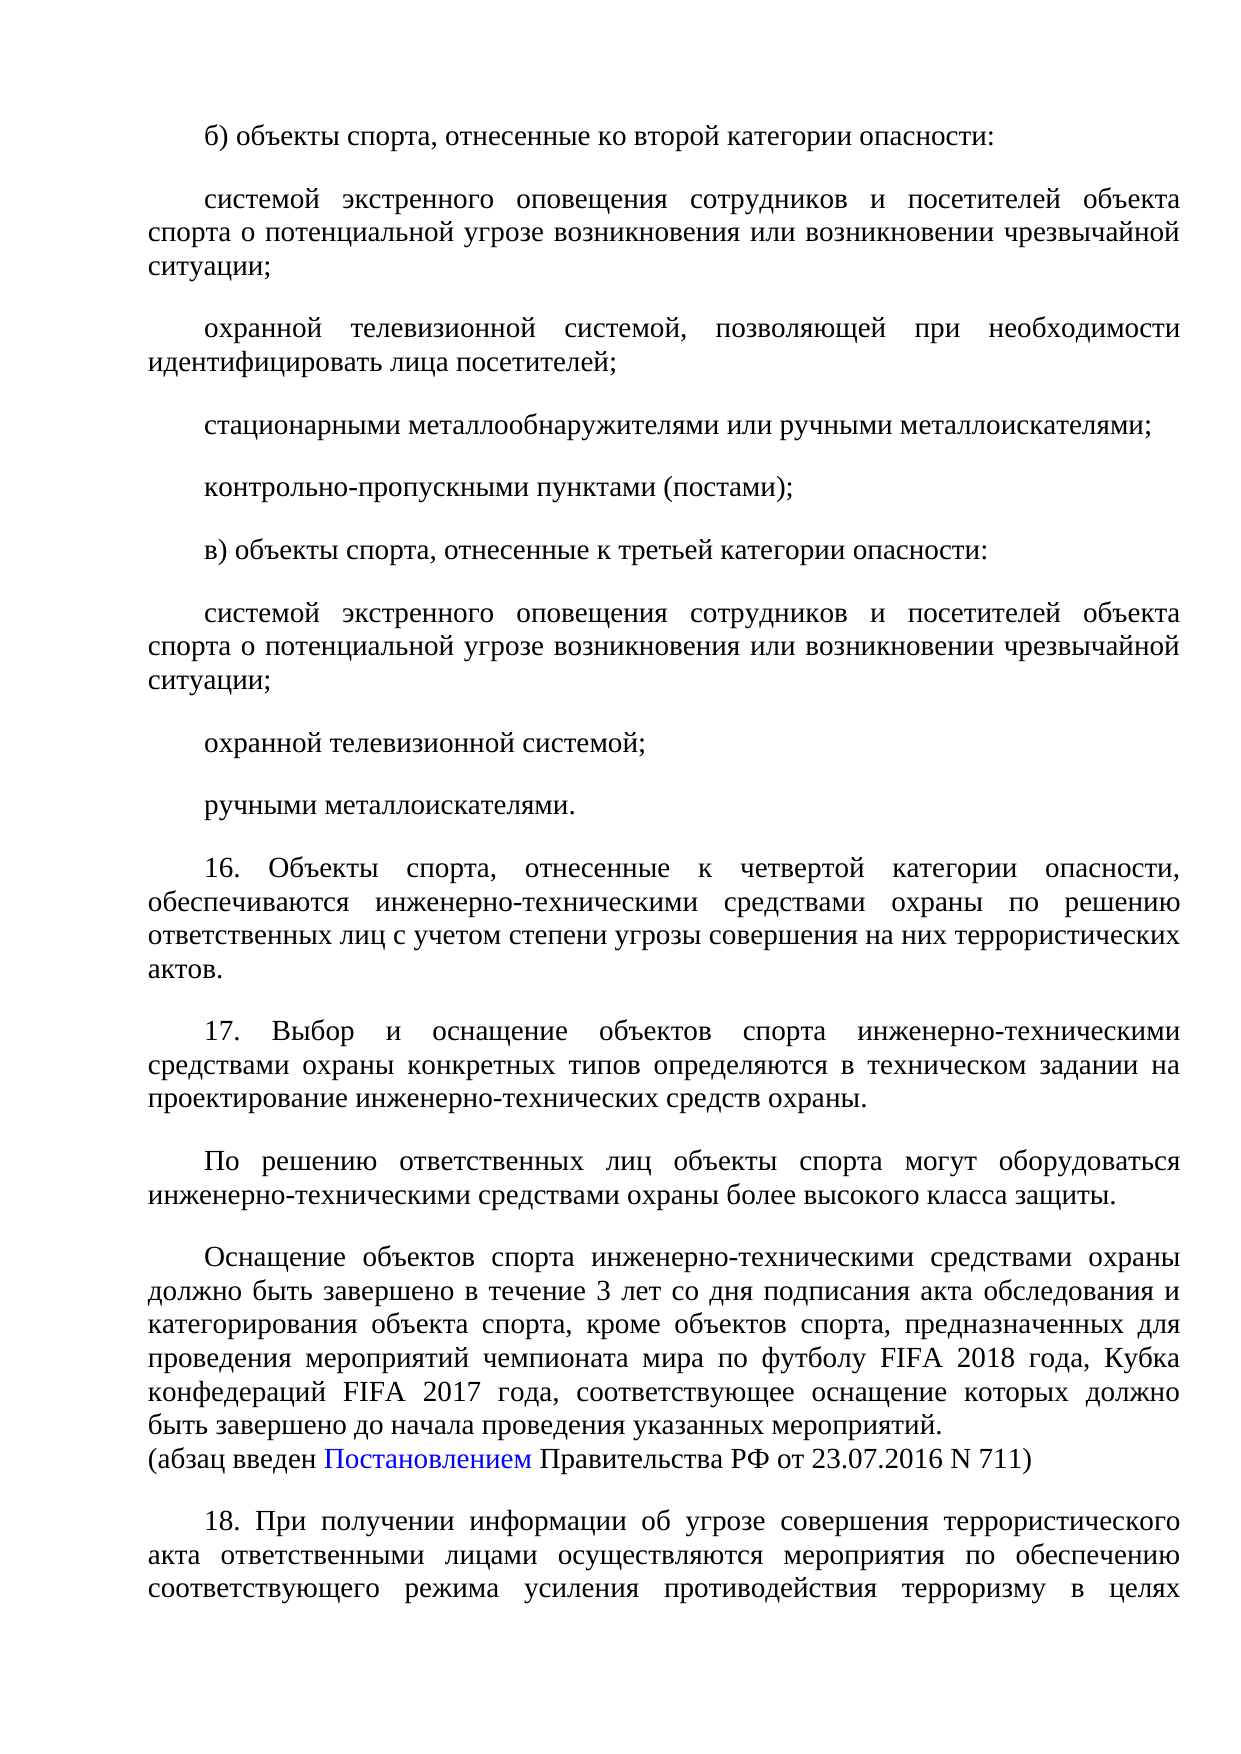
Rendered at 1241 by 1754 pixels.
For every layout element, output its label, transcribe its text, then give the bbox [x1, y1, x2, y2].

text 17. Выбор и оснащение объектов спорта инженерно-техническими средствами охраны конкретных типов определяются в техническом задании на проектирование инженерно-технических средств охраны. [148, 1013, 1181, 1114]
text стационарными металлообнаружителями или ручными металлоискателями; [148, 407, 1181, 440]
text б) объекты спорта, отнесенные ко второй категории опасности: [148, 118, 1181, 152]
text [148, 1503, 1181, 1604]
text Оснащение объектов спорта инженерно-техническими средствами охраны должно быть завершено в течение 3 лет со дня подписания акта обследования и категорирования объекта спорта, кроме объектов спорта, предназначенных для проведения мероприятий чемпионата мира по футболу FIFA 2018 года, Кубка конфедераций FIFA 2017 года, соответствующее оснащение которых должно быть завершено до начала проведения указанных мероприятий. [148, 1239, 1181, 1441]
text контрольно-пропускными пунктами (постами); [148, 469, 1181, 503]
text (абзац введен Постановлением Правительства РФ от 23.07.2016 N 711) [148, 1441, 1181, 1474]
text в) объекты спорта, отнесенные к третьей категории опасности: [148, 532, 1181, 566]
text ручными металлоискателями. [148, 787, 1181, 821]
text По решению ответственных лиц объекты спорта могут оборудоваться инженерно-техническими средствами охраны более высокого класса защиты. [148, 1143, 1181, 1210]
text охранной телевизионной системой, позволяющей при необходимости идентифицировать лица посетителей; [148, 311, 1181, 378]
text охранной телевизионной системой; [148, 725, 1181, 758]
text 16. Объекты спорта, отнесенные к четвертой категории опасности, обеспечиваются инженерно-техническими средствами охраны по решению ответственных лиц с учетом степени угрозы совершения на них террористических актов. [148, 850, 1181, 984]
